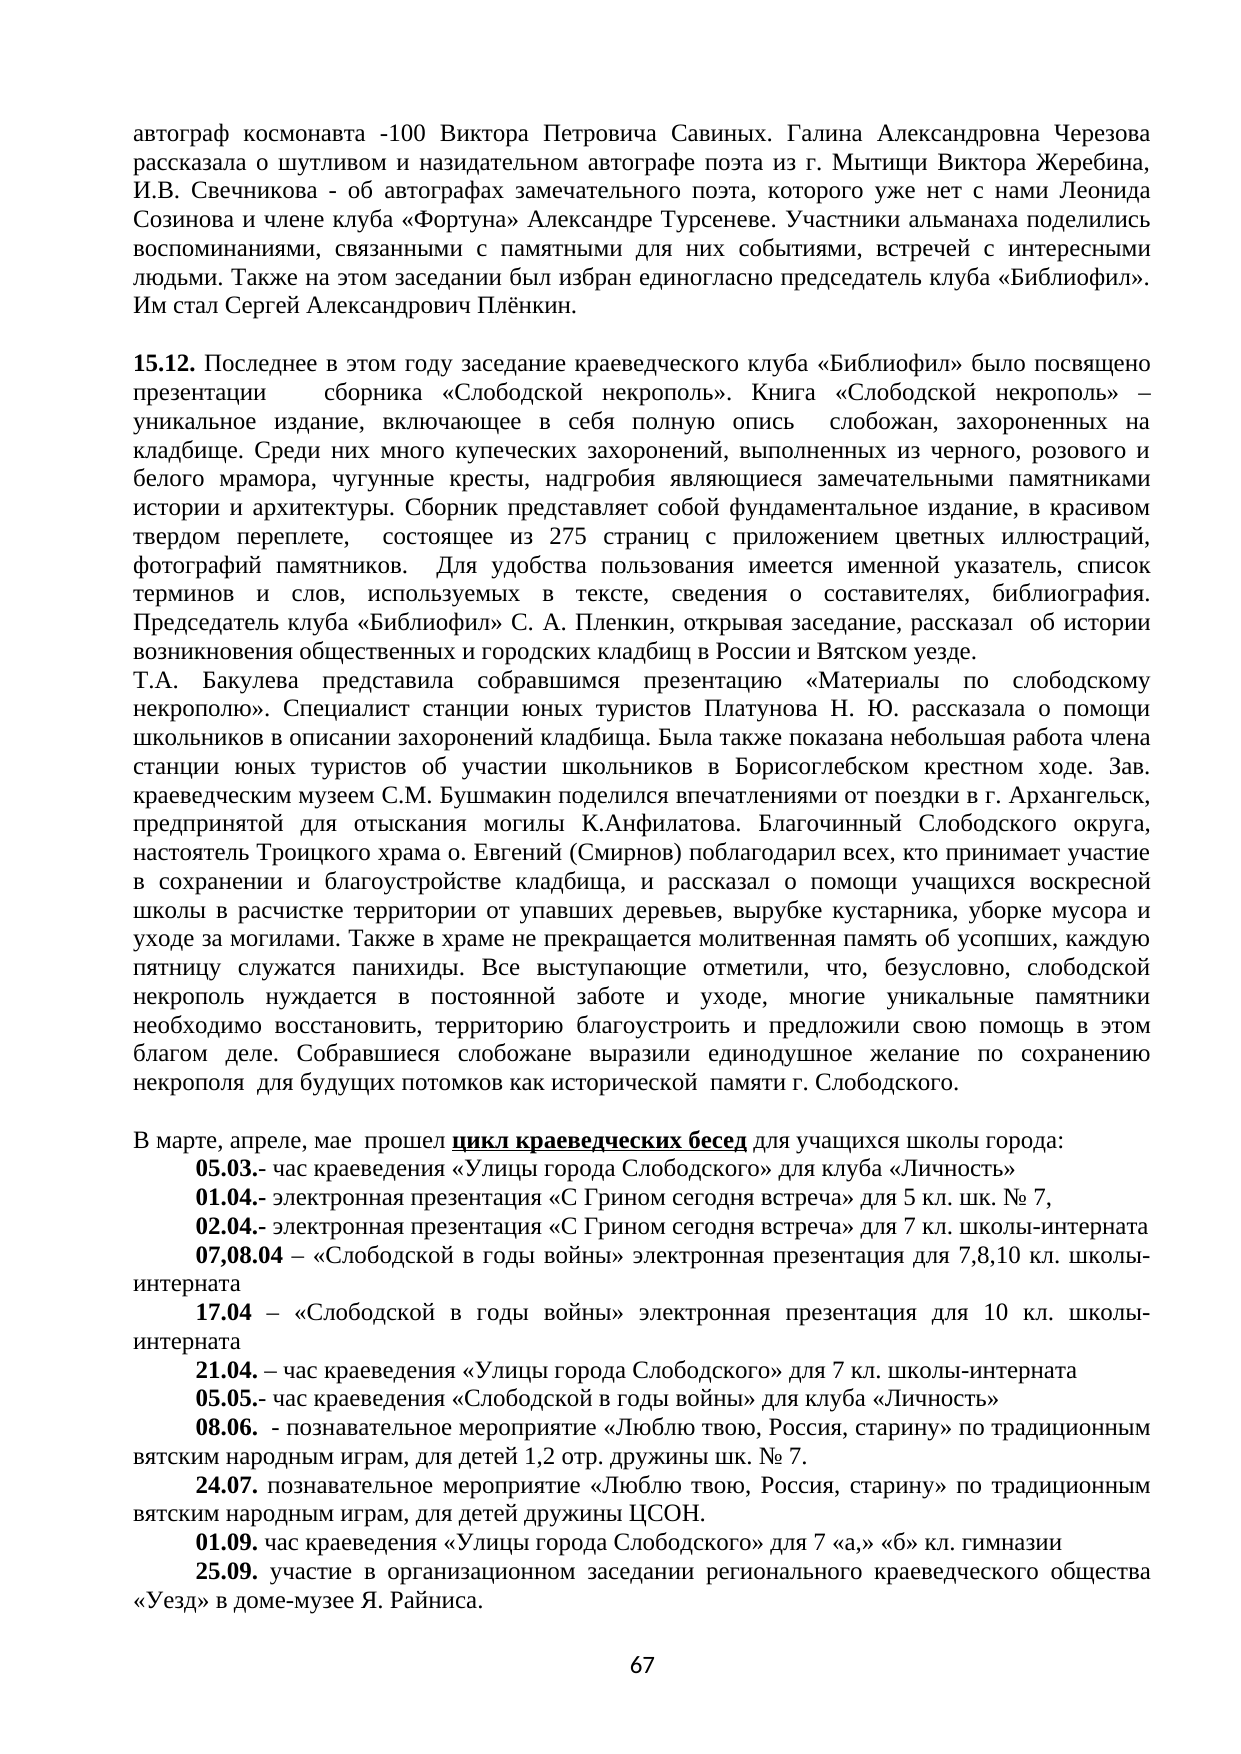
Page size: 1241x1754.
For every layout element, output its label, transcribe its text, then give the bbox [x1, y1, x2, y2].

text 15.12. Последнее в этом году заседание краеведческого клуба «Библиофил» было посвящено презентации сборника «Слободской некрополь». Книга «Слободской некрополь» – уникальное издание, включающее в себя полную опись слобожан, захороненных на кладбище. Среди них много купеческих захоронений, выполненных из черного, розового и белого мрамора, чугунные кресты, надгробия являющиеся замечательными памятниками истории и архитектуры. Сборник представляет собой фундаментальное издание, в красивом твердом переплете, состоящее из 275 страниц с приложением цветных иллюстраций, фотографий памятников. Для удобства пользования имеется именной указатель, список терминов и слов, используемых в тексте, сведения о составителях, библиография. Председатель клуба «Библиофил» С. А. Пленкин, открывая заседание, рассказал об истории возникновения общественных и городских кладбищ в России и Вятском уезде. [133, 348, 1152, 665]
text 01.04.- электронная презентация «С Грином сегодня встреча» для 5 кл. шк. № 7, [133, 1182, 1152, 1211]
text Т.А. Бакулева представила собравшимся презентацию «Материалы по слободскому некрополю». Специалист станции юных туристов Платунова Н. Ю. рассказала о помощи школьников в описании захоронений кладбища. Была также показана небольшая работа члена станции юных туристов об участии школьников в Борисоглебском крестном ходе. Зав. краеведческим музеем С.М. Бушмакин поделился впечатлениями от поездки в г. Архангельск, предпринятой для отыскания могилы К.Анфилатова. Благочинный Слободского округа, настоятель Троицкого храма о. Евгений (Смирнов) поблагодарил всех, кто принимает участие в сохранении и благоустройстве кладбища, и рассказал о помощи учащихся воскресной школы в расчистке территории от упавших деревьев, вырубке кустарника, уборке мусора и уходе за могилами. Также в храме не прекращается молитвенная память об усопших, каждую пятницу служатся панихиды. Все выступающие отметили, что, безусловно, слободской некрополь нуждается в постоянной заботе и уходе, многие уникальные памятники необходимо восстановить, территорию благоустроить и предложили свою помощь в этом благом деле. Собравшиеся слобожане выразили единодушное желание по сохранению некрополя для будущих потомков как исторической памяти г. Слободского. [133, 665, 1152, 1096]
text 01.09. час краеведения «Улицы города Слободского» для 7 «а,» «б» кл. гимназии [133, 1527, 1152, 1556]
text 02.04.- электронная презентация «С Грином сегодня встреча» для 7 кл. школы-интерната [133, 1211, 1152, 1240]
text 21.04. – час краеведения «Улицы города Слободского» для 7 кл. школы-интерната [133, 1355, 1152, 1383]
text 05.05.- час краеведения «Слободской в годы войны» для клуба «Личность» [133, 1383, 1152, 1412]
text В марте, апреле, мае прошел цикл краеведческих бесед для учащихся школы города: [133, 1125, 1152, 1153]
text 07,08.04 – «Слободской в годы войны» электронная презентация для 7,8,10 кл. школы-интерната [133, 1240, 1152, 1297]
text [133, 118, 1152, 319]
text 17.04 – «Слободской в годы войны» электронная презентация для 10 кл. школы-интерната [133, 1297, 1152, 1355]
text 25.09. участие в организационном заседании регионального краеведческого общества «Уезд» в доме-музее Я. Райниса. [133, 1556, 1152, 1613]
text 24.07. познавательное мероприятие «Люблю твою, Россия, старину» по традиционным вятским народным играм, для детей дружины ЦСОН. [133, 1470, 1152, 1527]
text 05.03.- час краеведения «Улицы города Слободского» для клуба «Личность» [133, 1153, 1152, 1182]
text 08.06. - познавательное мероприятие «Люблю твою, Россия, старину» по традиционным вятским народным играм, для детей 1,2 отр. дружины шк. № 7. [133, 1412, 1152, 1470]
